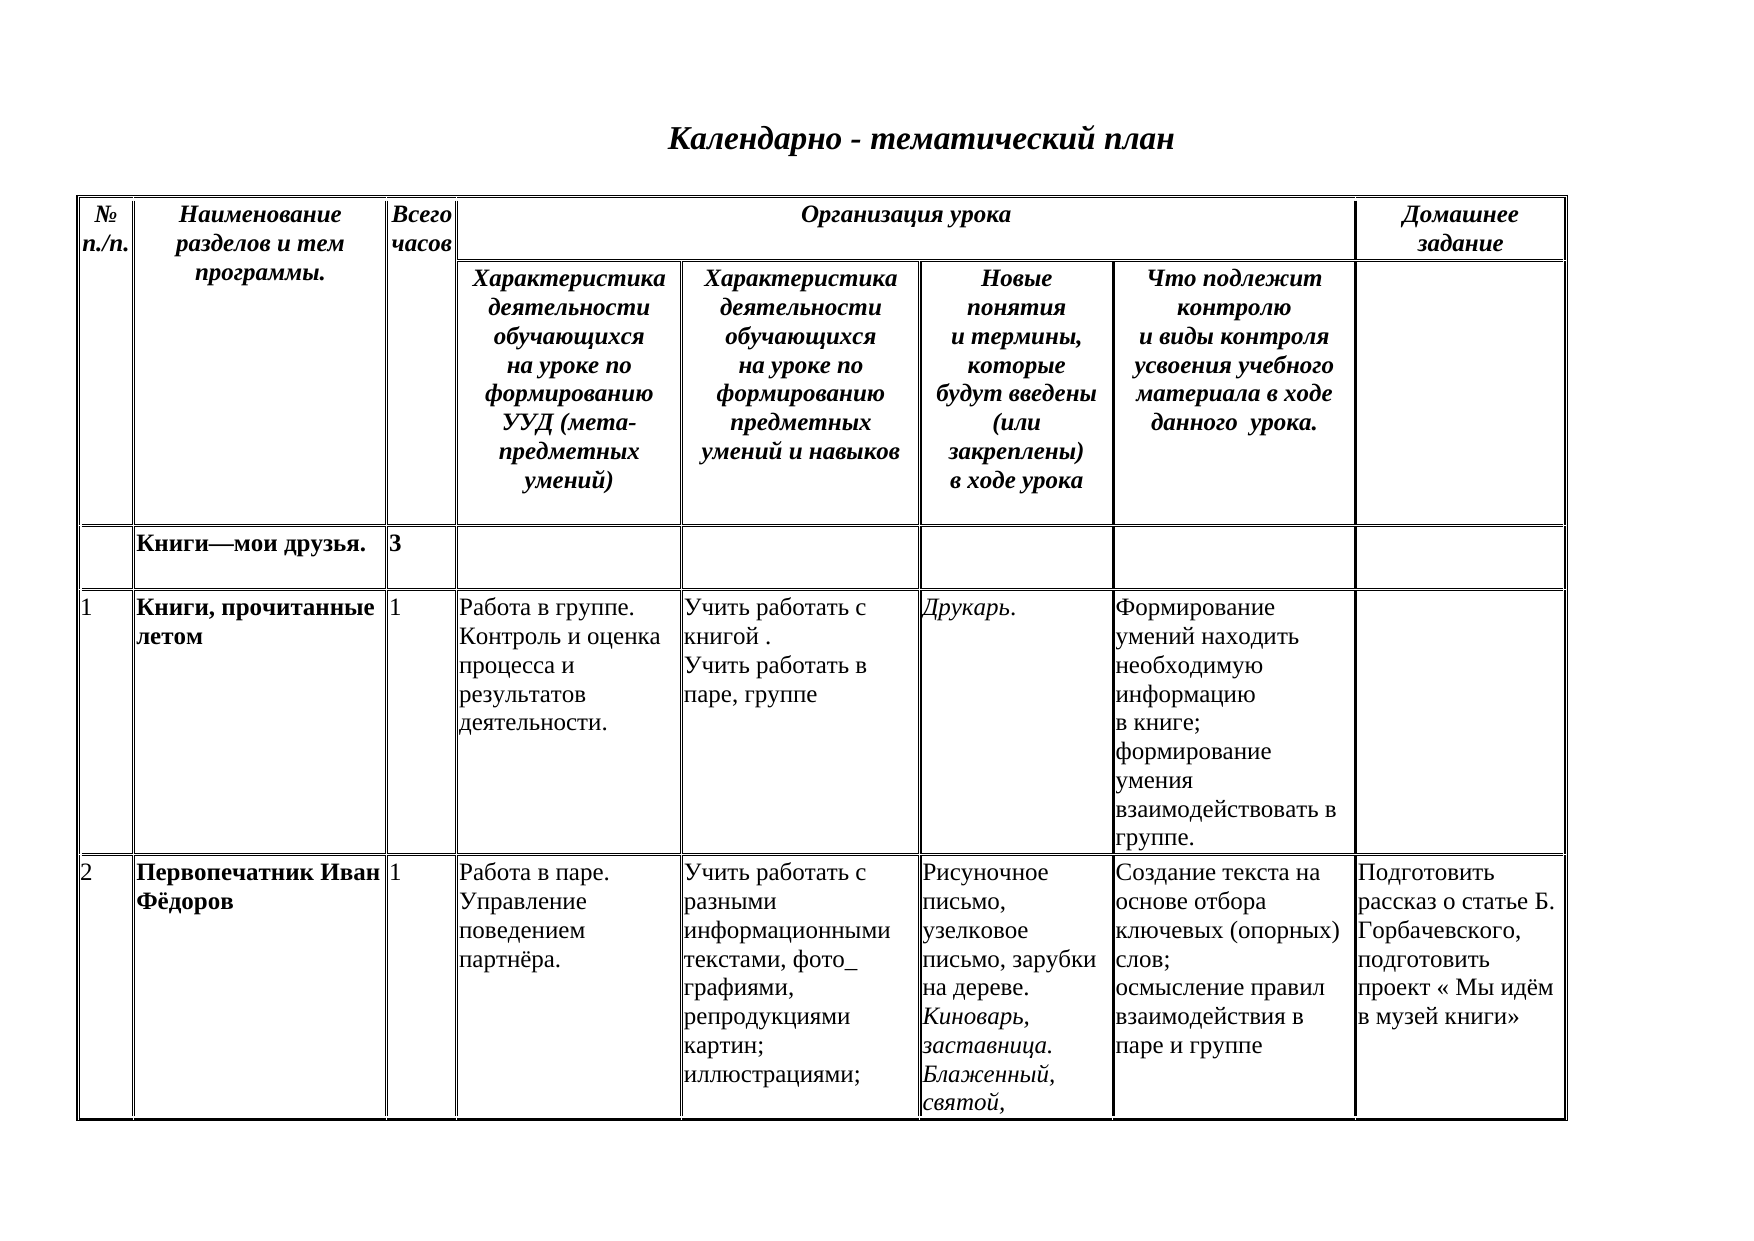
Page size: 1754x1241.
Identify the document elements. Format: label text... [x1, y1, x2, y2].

table_cell 1 [388, 591, 455, 853]
table_cell Что подлежит контролю и виды контроля усвоения учебного материала в ходе данного урока. [1115, 262, 1354, 524]
table_cell [683, 527, 918, 588]
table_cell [920, 856, 1113, 1118]
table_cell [457, 856, 681, 1118]
table_cell [458, 527, 680, 588]
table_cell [681, 853, 920, 1118]
table_cell Книги—мои друзья. [135, 527, 385, 588]
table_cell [134, 856, 387, 1118]
table_cell Новые понятия и термины, которые будут введены (или закреплены) в ходе урока [922, 262, 1112, 524]
table_cell 1 [78, 588, 134, 853]
table_cell [1355, 259, 1566, 524]
table_cell 3 [388, 527, 455, 588]
table_cell [1115, 527, 1354, 588]
table_header Организация урока [457, 198, 1355, 259]
table_header № п./п. [80, 198, 134, 524]
table_cell 2 [78, 853, 134, 1118]
table_header Наименование разделов и тем программы. [134, 198, 387, 524]
table_header Домашнее задание [1355, 198, 1564, 259]
table_cell Характеристика деятельности обучающихся на уроке по формированию УУД (мета- предметных умений) [458, 262, 680, 524]
text Календарно - тематический план [177, 118, 1665, 156]
table_cell 1 [387, 856, 457, 1118]
table_cell Учить работать с книгой . Учить работать в паре, группе [683, 591, 918, 853]
table_cell Друкарь. [922, 591, 1112, 853]
table_cell Характеристика деятельности обучающихся на уроке по формированию предметных умений и навыков [683, 262, 918, 524]
table_cell [922, 527, 1112, 588]
table_cell Формирование умений находить необходимую информацию в книге; формирование умения взаимодействовать в группе. [1115, 591, 1354, 853]
table_cell Работа в группе. Контроль и оценка процесса и результатов деятельности. [458, 591, 680, 853]
table_cell [78, 524, 134, 588]
table_cell Книги, прочитанные летом [135, 591, 385, 853]
table_cell [1355, 588, 1566, 853]
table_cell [1355, 853, 1566, 1118]
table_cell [1113, 856, 1355, 1118]
table_cell [1355, 524, 1566, 588]
table_header Всего часов [387, 198, 457, 524]
